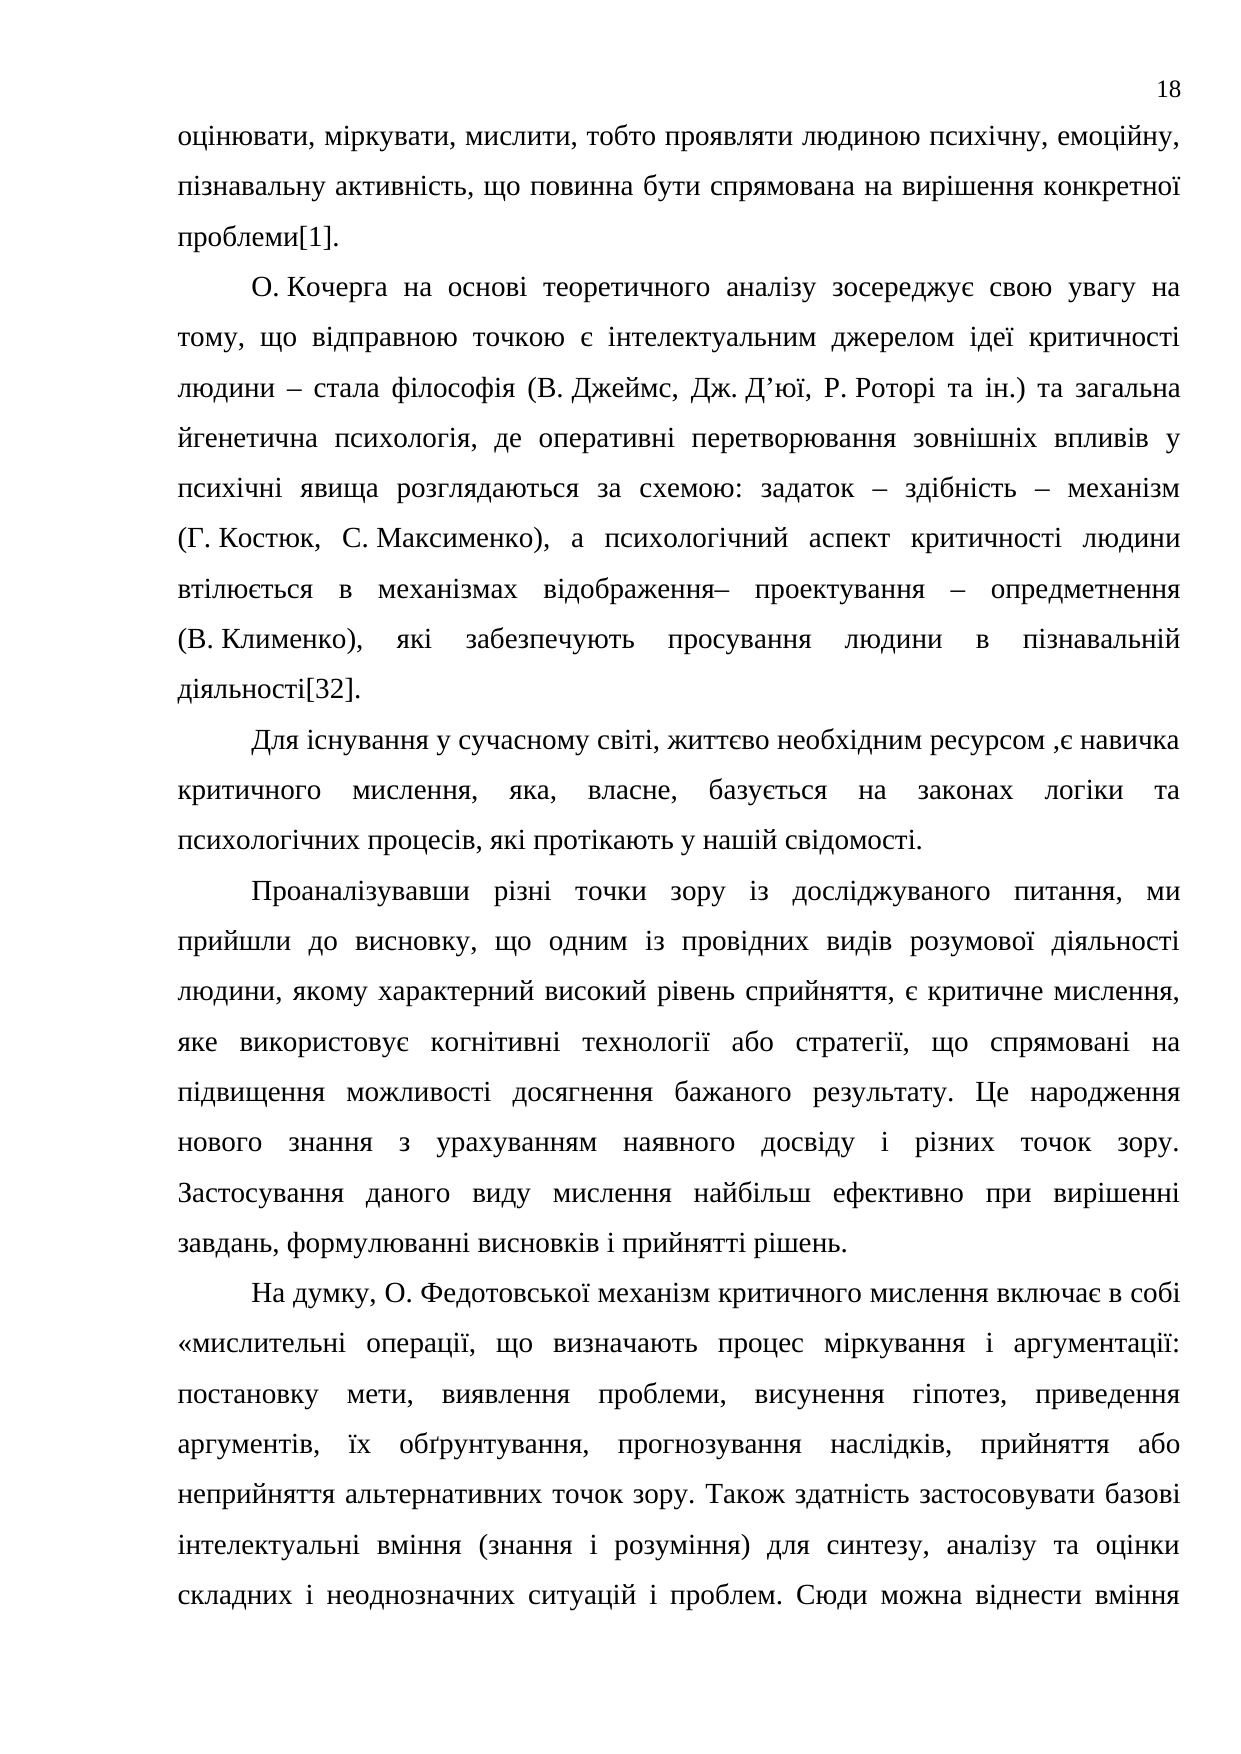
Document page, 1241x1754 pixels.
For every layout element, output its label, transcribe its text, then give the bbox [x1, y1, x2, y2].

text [177, 118, 1181, 252]
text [177, 1275, 1181, 1611]
text Проаналізувавши різні точки зору із досліджуваного питання, ми прийшли до висновку, що одним із провідних видів розумової діяльності людини, якому характерний високий рівень сприйняття, є критичне мислення, яке використовує когнітивні технології або стратегії, що спрямовані на підвищення можливості досягнення бажаного результату. Це народження нового знання з урахуванням наявного досвіду і різних точок зору. Застосування даного виду мислення найбільш ефективно при вирішенні завдань, формулюванні висновків і прийнятті рішень. [177, 873, 1181, 1258]
text О. Кочерга на основі теоретичного аналізу зосереджує свою увагу на тому, що відправною точкою є інтелектуальним джерелом ідеї критичності людини – стала філософія (В. Джеймс, Дж. Д’юї, Р. Роторі та ін.) та загальна йгенетична психологія, де оперативні перетворювання зовнішніх впливів у психічні явища розглядаються за схемою: задаток – здібність – механізм (Г. Костюк, С. Максименко), а психологічний аспект критичності людини втілюється в механізмах відображення– проектування – опредметнення (В. Клименко), які забезпечують просування людини в пізнавальній діяльності[32]. [177, 269, 1181, 705]
text Для існування у сучасному світі, життєво необхідним ресурсом ,є навичка критичного мислення, яка, власне, базується на законах логіки та психологічних процесів, які протікають у нашій свідомості. [177, 722, 1181, 856]
